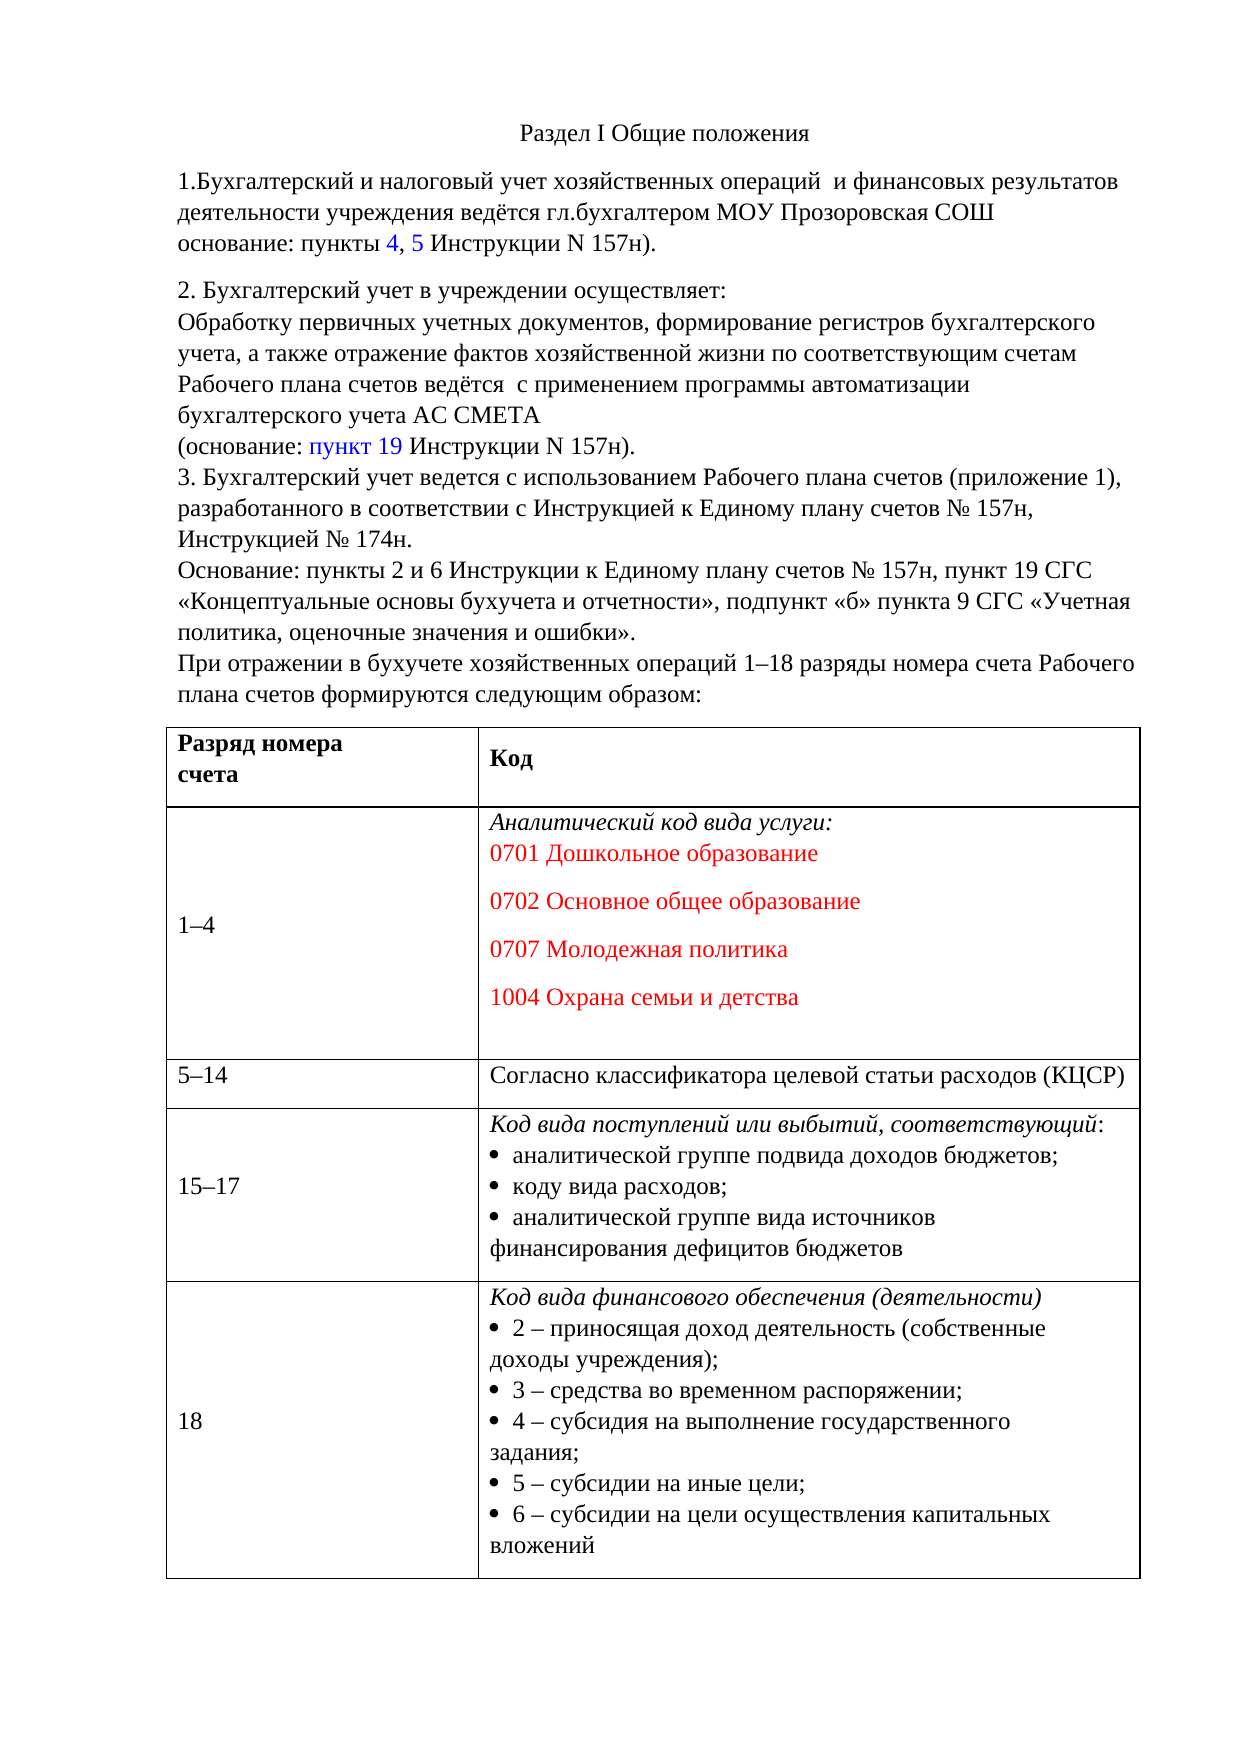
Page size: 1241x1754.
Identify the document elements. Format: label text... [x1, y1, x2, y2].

table_cell 18 [167, 1282, 478, 1577]
table_cell Код вида поступлений или выбытий, соответствующий: аналитической группе подвида доходов бюджетов; коду вида расходов; аналитической группе вида источников финансирования дефицитов бюджетов [479, 1109, 1139, 1281]
table_header Разряд номера счета [167, 728, 478, 806]
table_cell 5–14 [167, 1060, 478, 1108]
table_cell Код вида финансового обеспечения (деятельности) 2 – приносящая доход деятельность (собственные доходы учреждения); 3 – средства во временном распоряжении; 4 – субсидия на выполнение государственного задания; 5 – субсидии на иные цели; 6 – субсидии на цели осуществления капитальных вложений [479, 1282, 1139, 1577]
table_cell 1–4 [167, 808, 478, 1059]
text 2. Бухгалтерский учет в учреждении осуществляет: Обработку первичных учетных документов, формирование регистров бухгалтерского учета, а также отражение фактов хозяйственной жизни по соответствующим счетам Рабочего плана счетов ведётся с применением программы автоматизации бухгалтерского учета АС СМЕТА (основание: пункт 19 Инструкции N 157н). 3. Бухгалтерский учет ведется с использованием Рабочего плана счетов (приложение 1), разработанного в соответствии с Инструкцией к Единому плану счетов № 157н, Инструкцией № 174н. Основание: пункты 2 и 6 Инструкции к Единому плану счетов № 157н, пункт 19 СГС «Концептуальные основы бухучета и отчетности», подпункт «б» пункта 9 СГС «Учетная политика, оценочные значения и ошибки». При отражении в бухучете хозяйственных операций 1–18 разряды номера счета Рабочего плана счетов формируются следующим образом: [177, 276, 1152, 708]
table_cell Аналитический код вида услуги: 0701 Дошкольное образование 0702 Основное общее образование 0707 Молодежная политика 1004 Охрана семьи и детства [479, 808, 1139, 1059]
text 1.Бухгалтерский и налоговый учет хозяйственных операций и финансовых результатов деятельности учреждения ведётся гл.бухгалтером МОУ Прозоровская СОШ основание: пункты 4, 5 Инструкции N 157н). [177, 166, 1152, 257]
table_cell Согласно классификатора целевой статьи расходов (КЦСР) [479, 1060, 1139, 1108]
table_header Код [479, 728, 1139, 806]
table_cell 15–17 [167, 1109, 478, 1281]
text Раздел I Общие положения [177, 118, 1152, 147]
